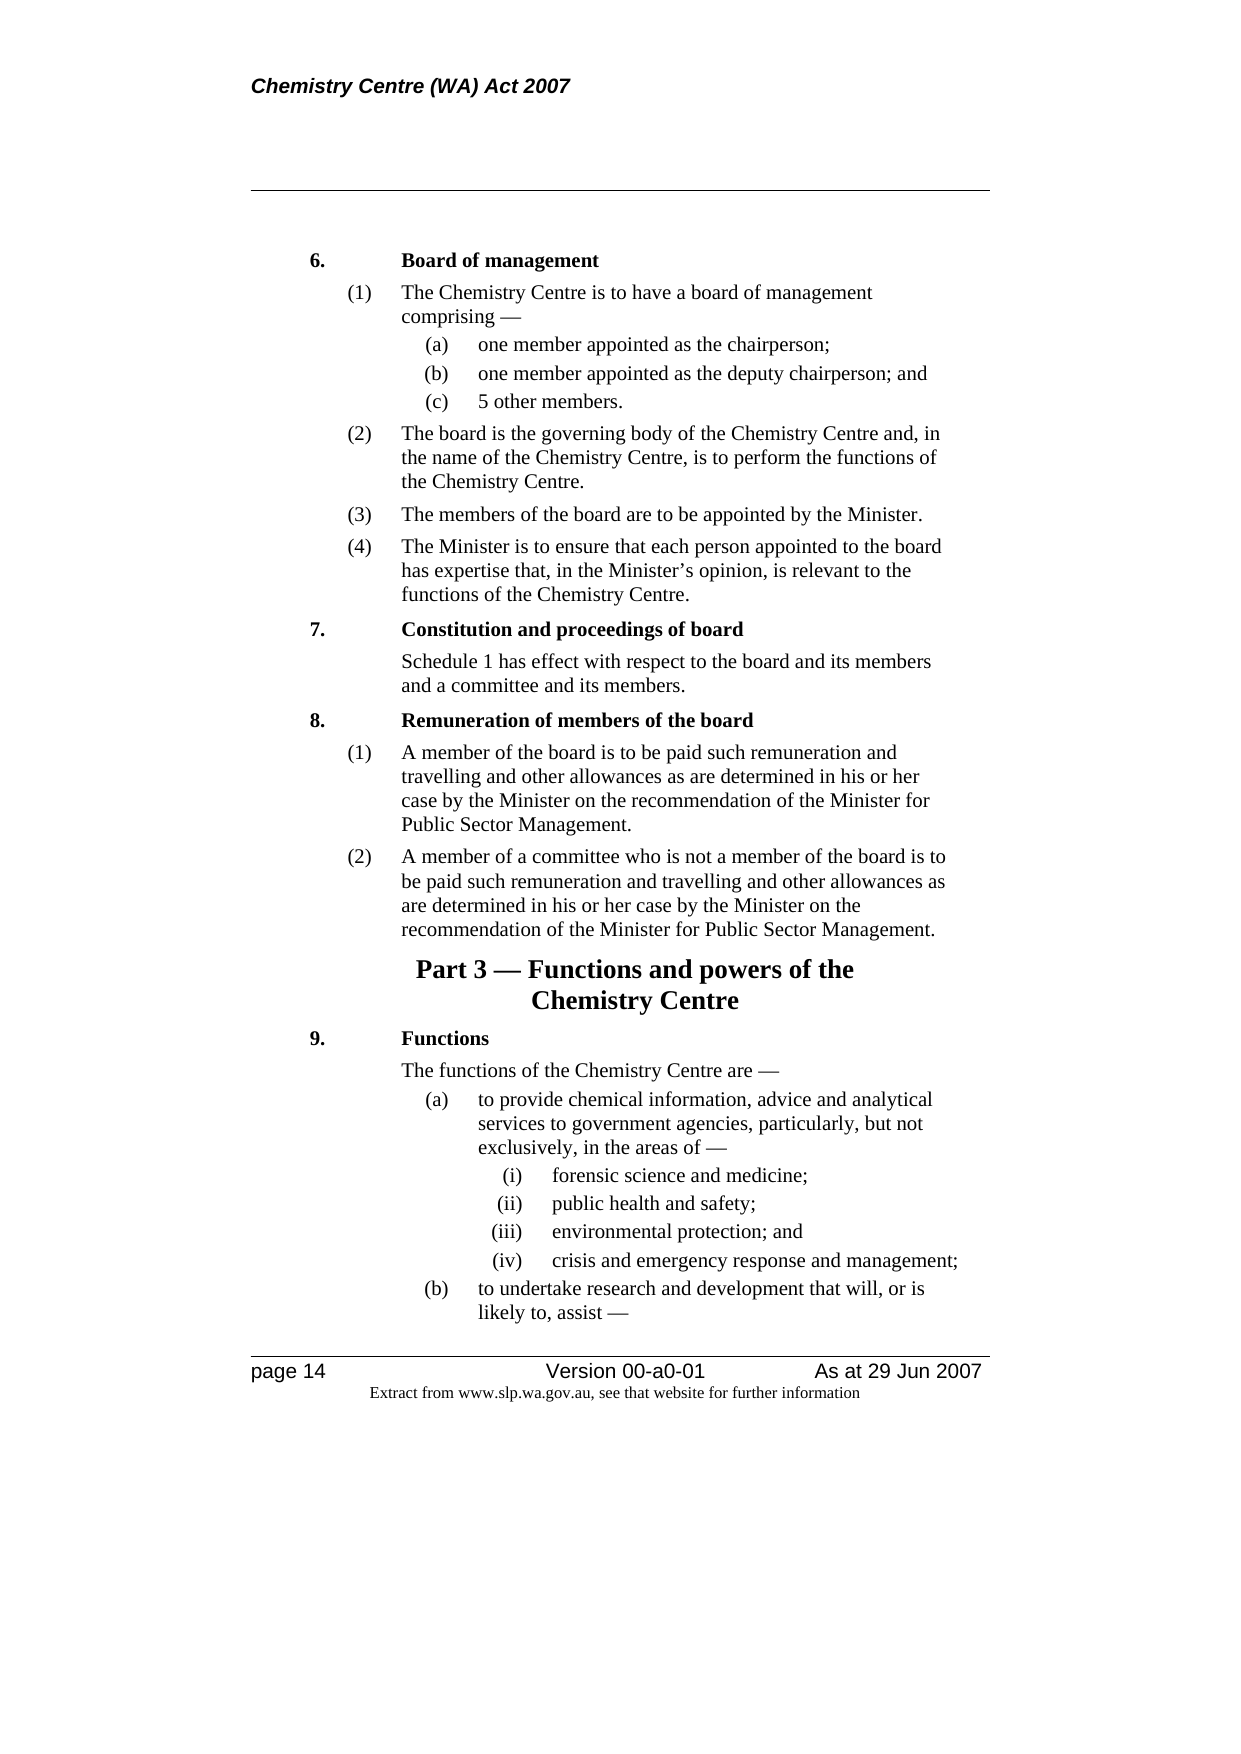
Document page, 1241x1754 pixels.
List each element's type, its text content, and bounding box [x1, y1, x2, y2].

text (b) to undertake research and development that will, or is likely to, assist — [389, 1276, 960, 1324]
subtitle 8. Remuneration of members of the board [309, 707, 960, 732]
text (2) A member of a committee who is not a member of the board is to be paid such remuneration and travelling and other allowances as are determined in his or her case by the Minister on the recommendation of the Minister for Public Sector Management. [312, 844, 960, 941]
text (ii) public health and safety; [463, 1191, 960, 1215]
text The functions of the Chemistry Centre are — [312, 1058, 960, 1082]
text (a) to provide chemical information, advice and analytical services to government agencies, particularly, but not exclusively, in the areas of — [389, 1087, 960, 1159]
text (iii) environmental protection; and [463, 1219, 960, 1243]
text (4) The Minister is to ensure that each person appointed to the board has expertise that, in the Minister’s opinion, is relevant to the functions of the Chemistry Centre. [312, 534, 960, 606]
text (b) one member appointed as the deputy chairperson; and [389, 360, 960, 384]
text (1) The Chemistry Centre is to have a board of management comprising — [312, 280, 960, 328]
text (1) A member of the board is to be paid such remuneration and travelling and other allowances as are determined in his or her case by the Minister on the recommendation of the Minister for Public Sector Management. [312, 740, 960, 836]
text (a) one member appointed as the chairperson; [389, 332, 960, 356]
subtitle Part 3 — Functions and powers of the Chemistry Centre [309, 953, 960, 1016]
text Schedule 1 has effect with respect to the board and its members and a committee and its members. [312, 649, 960, 697]
text (iv) crisis and emergency response and management; [463, 1248, 960, 1272]
text (c) 5 other members. [389, 389, 960, 413]
text (2) The board is the governing body of the Chemistry Centre and, in the name of the Chemistry Centre, is to perform the functions of the Chemistry Centre. [312, 421, 960, 493]
text (3) The members of the board are to be appointed by the Minister. [312, 502, 960, 526]
text (i) forensic science and medicine; [463, 1163, 960, 1187]
subtitle 7. Constitution and proceedings of board [309, 617, 960, 641]
subtitle 6. Board of management [309, 247, 960, 272]
subtitle 9. Functions [309, 1026, 960, 1050]
